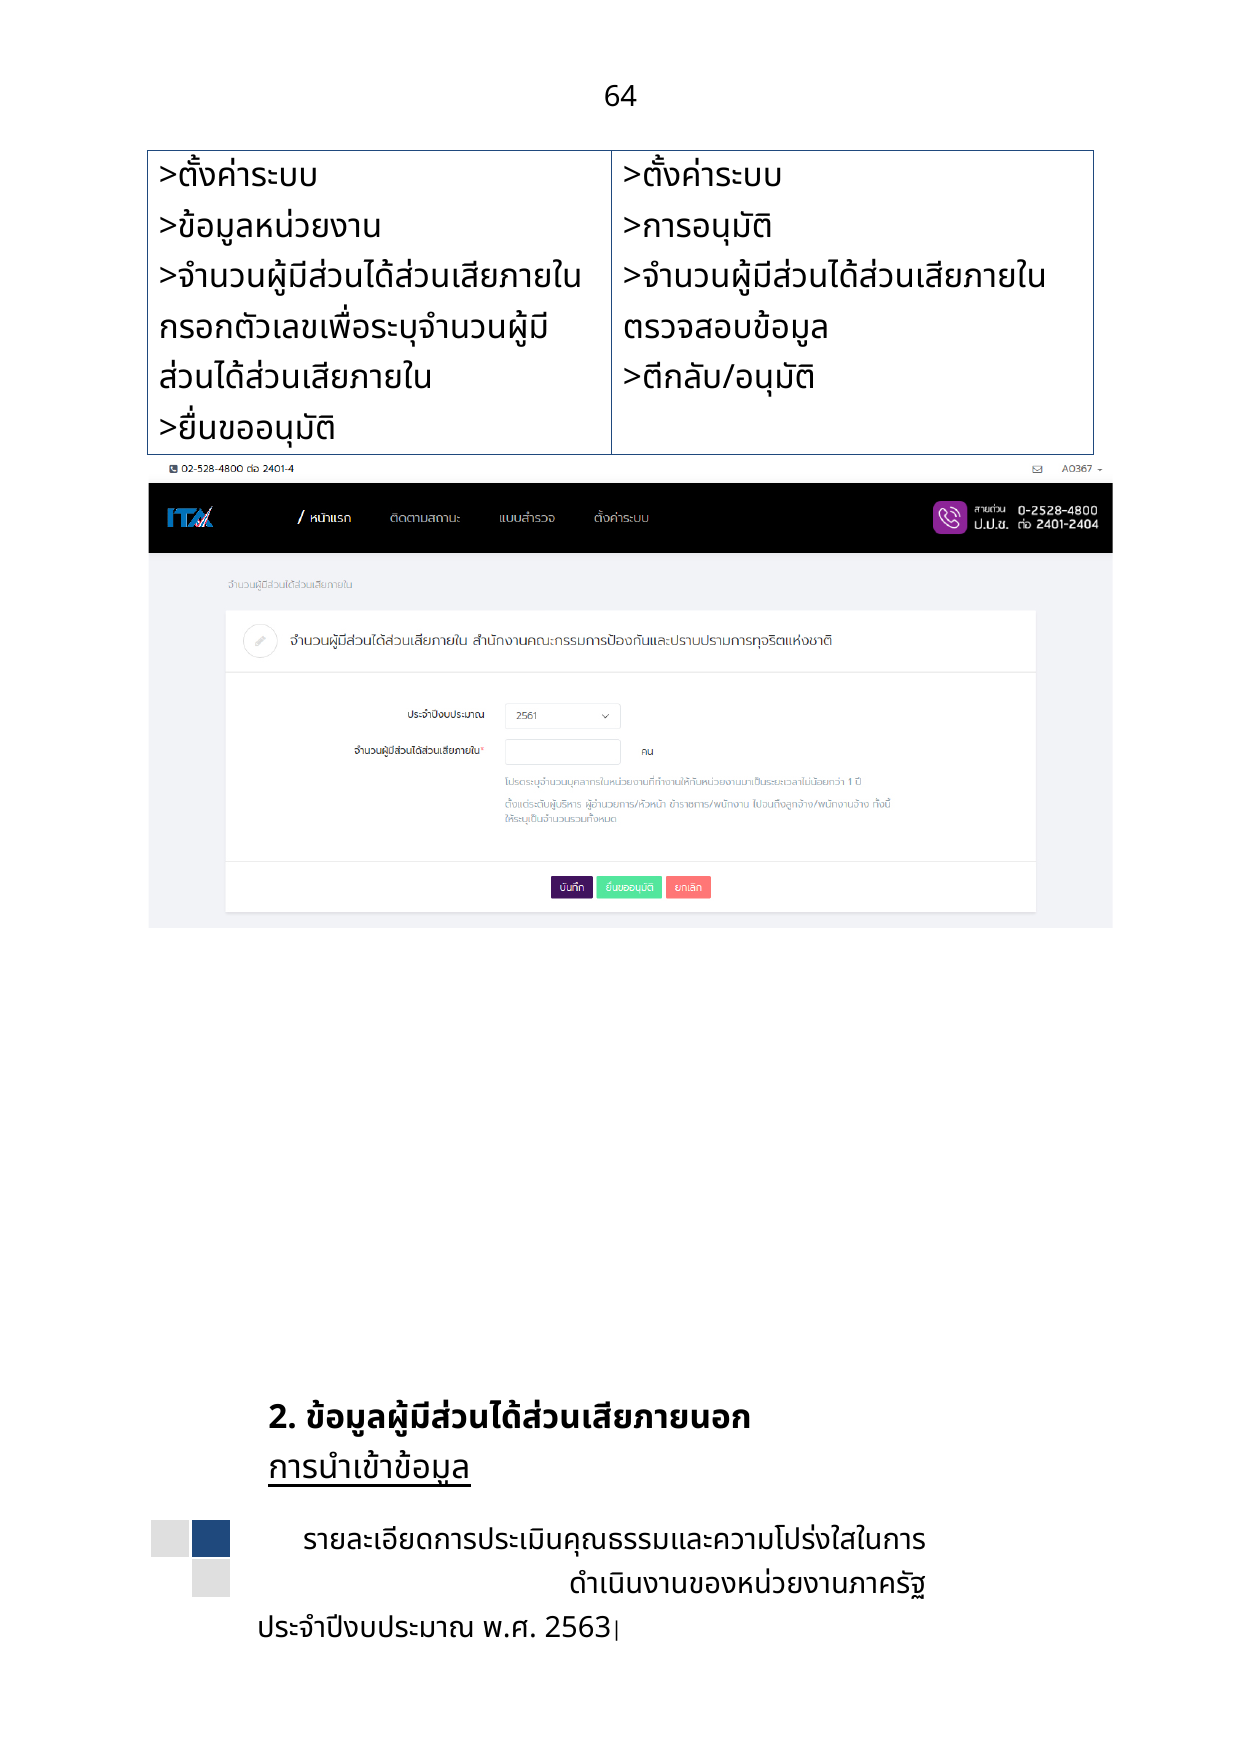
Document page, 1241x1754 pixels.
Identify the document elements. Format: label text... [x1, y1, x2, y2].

list การนำเข้าข้อมูล [268, 1443, 1090, 1494]
text 2. ข้อมูลผู้มีส่วนได้ส่วนเสียภายนอก [150, 1393, 1090, 1443]
table_cell >ตั้งค่าระบบ >การอนุมัติ >จำนวนผู้มีส่วนได้ส่วนเสียภายในตรวจสอบข้อมูล >ตีกลับ/อนุมัติ [612, 151, 1093, 454]
table_cell >ตั้งค่าระบบ >ข้อมูลหน่วยงาน >จำนวนผู้มีส่วนได้ส่วนเสียภายใน กรอกตัวเลขเพื่อระบุจำนวนผู้มีส่วนได้ส่วนเสียภายใน >ยื่นขออนุมัติ [148, 151, 611, 454]
picture [148, 457, 1113, 928]
